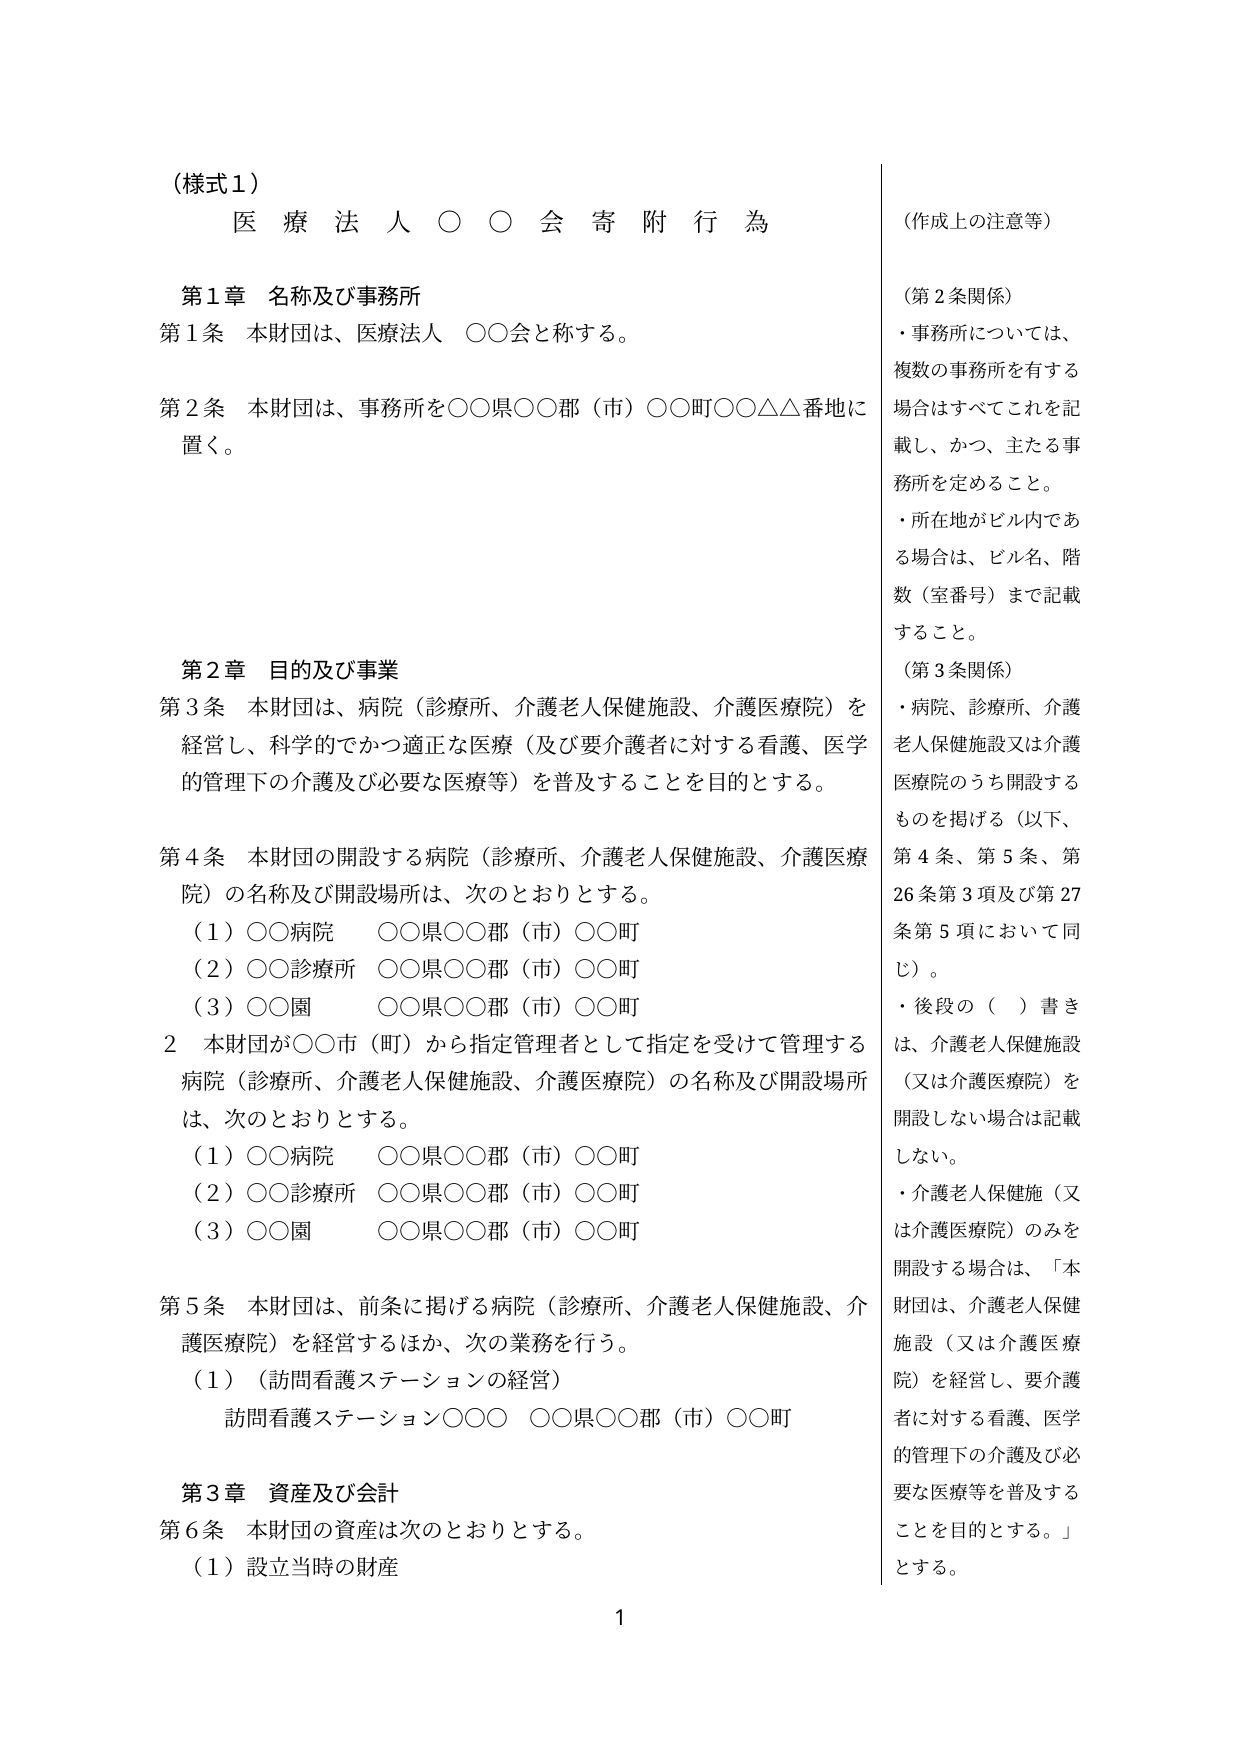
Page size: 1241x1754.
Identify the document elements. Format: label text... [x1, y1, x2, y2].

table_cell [882, 650, 1092, 1585]
table_cell 第１章 名称及び事務所 第１条 本財団は、医療法人 ○○会と称する。 第２条 本財団は、事務所を○○県○○郡（市）○○町○○△△番地に置く。 [148, 276, 881, 650]
table_cell （第2条関係） ・事務所については、複数の事務所を有する場合はすべてこれを記載し、かつ、主たる事務所を定めること。 ・所在地がビル内である場合は、ビル名、階数（室番号）まで記載すること。 [882, 276, 1092, 650]
table_header （作成上の注意等） [882, 164, 1092, 276]
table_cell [148, 650, 881, 1585]
table_header （様式１） 医療法人○○会寄附行為 [148, 164, 881, 276]
